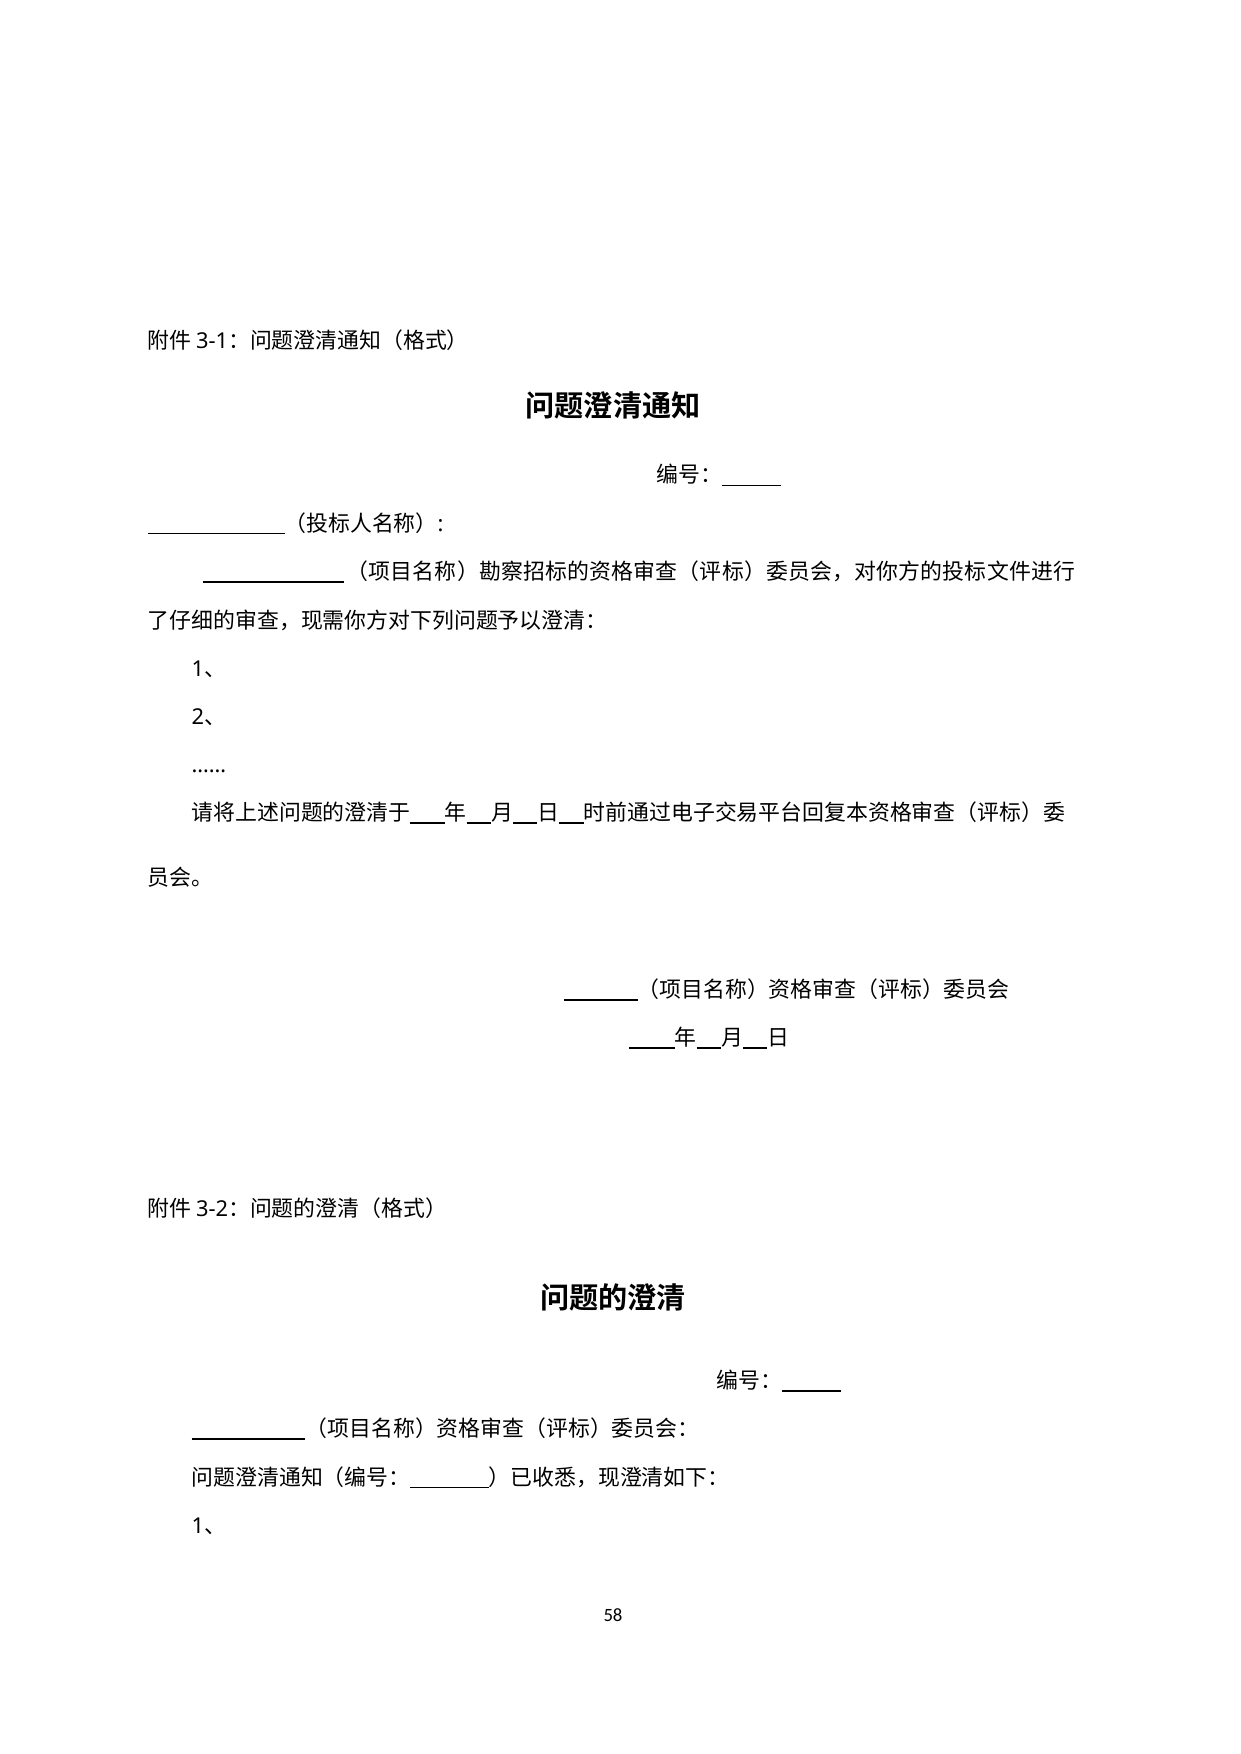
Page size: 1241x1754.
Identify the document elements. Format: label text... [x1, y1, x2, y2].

text 问题澄清通知 [148, 371, 1078, 436]
text 编号： [148, 1362, 1078, 1395]
text （投标人名称）: [148, 505, 1078, 538]
text 1、 [148, 1507, 1078, 1540]
text 1、 [148, 651, 1078, 683]
text 问题的澄清 [148, 1264, 1078, 1329]
text …… [148, 747, 1078, 780]
text 编号： [148, 457, 1078, 489]
text （项目名称）资格审查（评标）委员会 [148, 971, 1078, 1004]
subtitle 附件3-2：问题的澄清（格式） [148, 1190, 1078, 1223]
text （项目名称）勘察招标的资格审查（评标）委员会，对你方的投标文件进行了仔细的审查，现需你方对下列问题予以澄清： [148, 554, 1078, 635]
text 请将上述问题的澄清于 年 月 日 时前通过电子交易平台回复本资格审查（评标）委员会。 [148, 795, 1078, 892]
subtitle 附件3-1：问题澄清通知（格式） [148, 322, 1078, 355]
text （项目名称）资格审查（评标）委员会： [148, 1411, 1078, 1443]
text 2、 [148, 699, 1078, 732]
text 年 月 日 [148, 1020, 1078, 1052]
text 问题澄清通知（编号： ）已收悉，现澄清如下： [148, 1459, 1078, 1492]
